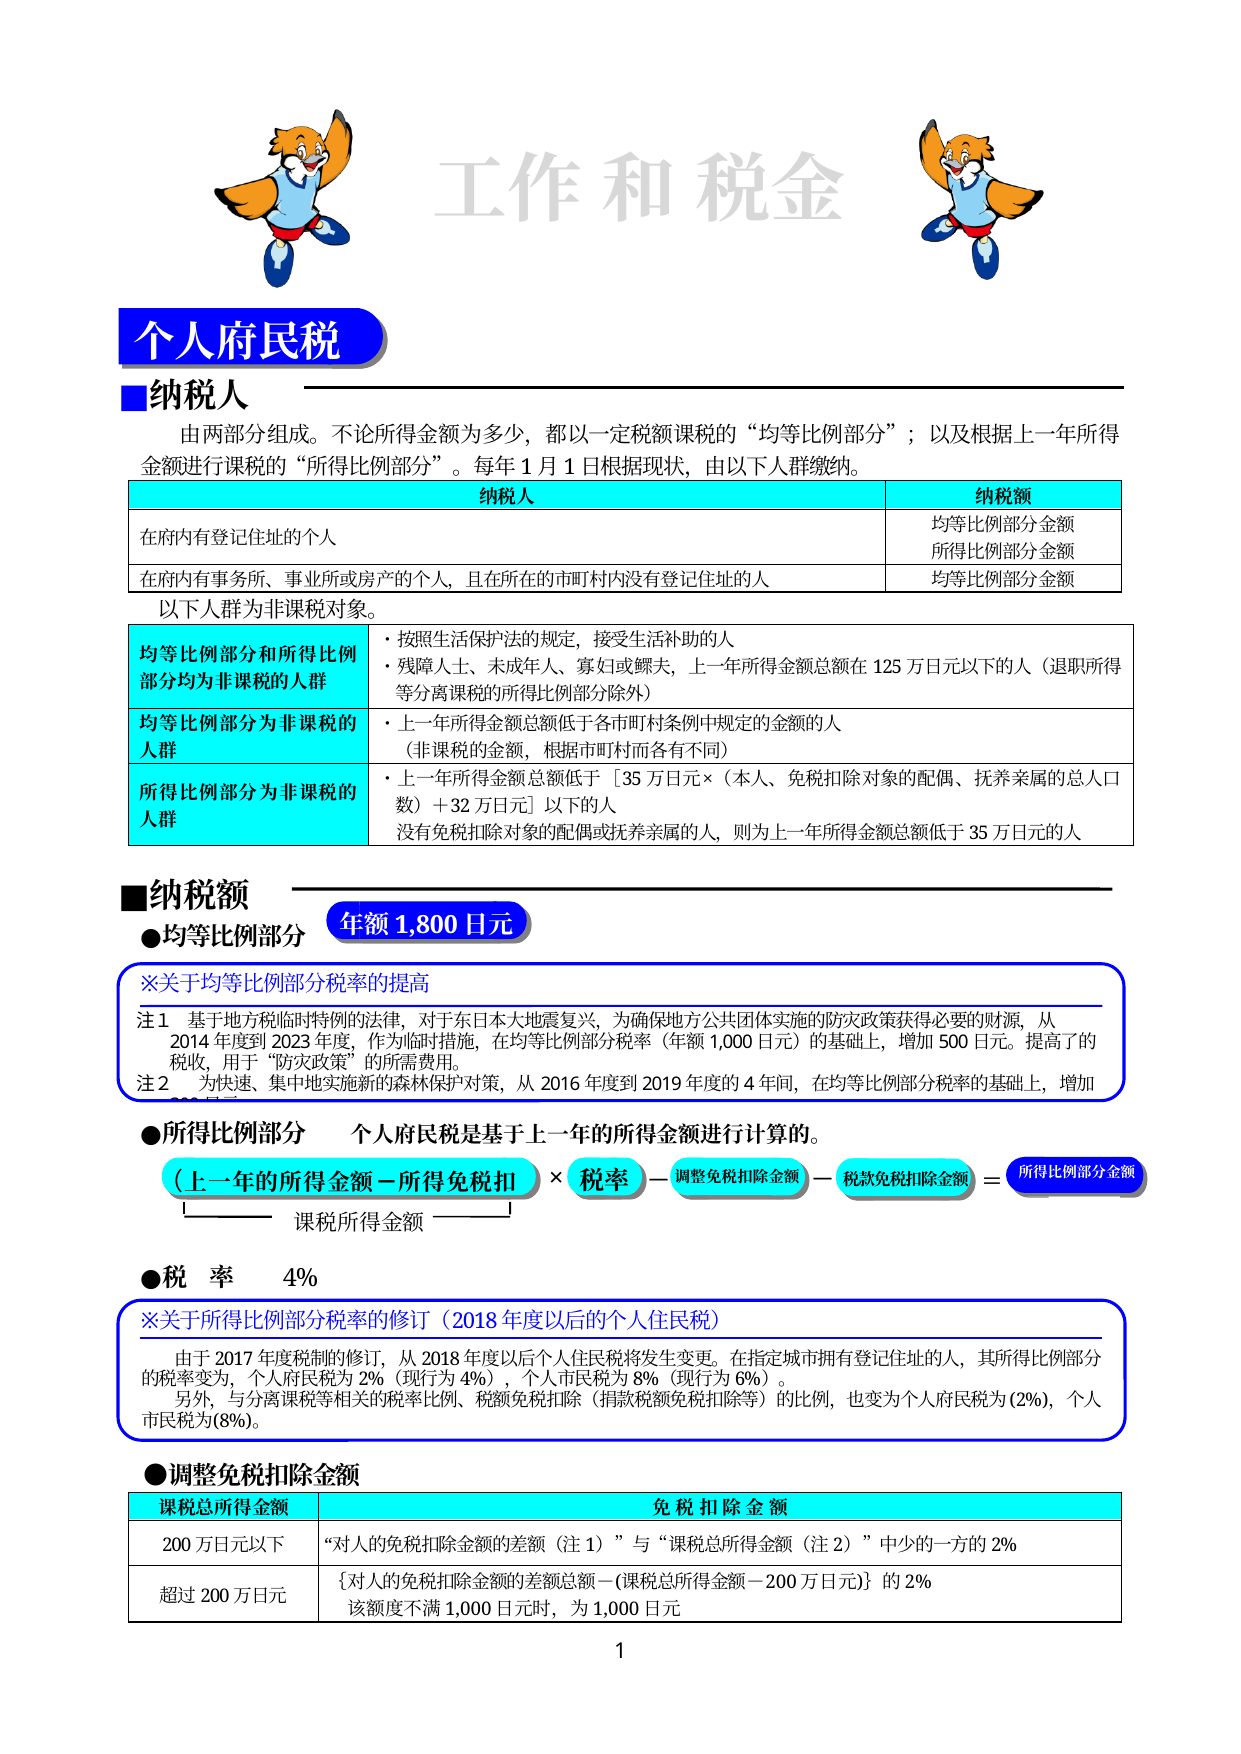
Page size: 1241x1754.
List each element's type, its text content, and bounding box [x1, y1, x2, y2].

table_cell 均等比例部分为非课税的人群 [129, 709, 368, 763]
table_cell ・上一年所得金额总额低于［35万日元×（本人、免税扣除对象的配偶、抚养亲属的总人口数）＋32万日元］以下的人 没有免税扣除对象的配偶或抚养亲属的人，则为上一年所得金额总额低于35万日元的人 [369, 764, 1133, 845]
table_header 均等比例部分和所得比例部分均为非课税的人群 [129, 625, 368, 708]
table_header 免 税 扣 除 金 额 [319, 1493, 1121, 1519]
table_cell “对人的免税扣除金额的差额（注1）”与“课税总所得金额（注2）”中少的一方的2% [319, 1521, 1121, 1565]
picture [917, 117, 1045, 281]
table_cell 在府内有事务所、事业所或房产的个人，且在所在的市町村内没有登记住址的人 [129, 565, 885, 591]
table_cell 200万日元以下 [129, 1521, 318, 1565]
table_cell 在府内有登记住址的个人 [129, 510, 885, 563]
table_header 课税总所得金额 [129, 1493, 318, 1519]
table_cell 均等比例部分金额 所得比例部分金额 [886, 510, 1121, 563]
table_cell 超过200万日元 [129, 1566, 318, 1621]
text 由两部分组成。不论所得金额为多少，都以一定税额课税的“均等比例部分”；以及根据上一年所得金额进行课税的“所得比例部分”。每年1月1日根据现状，由以下人群缴纳。 [140, 417, 1122, 480]
picture [212, 107, 354, 289]
table_header 纳税额 [886, 481, 1121, 508]
text 以下人群为非课税对象。 [118, 592, 1122, 624]
table_cell 均等比例部分金额 [886, 565, 1121, 591]
text ■纳税人 [118, 369, 1122, 417]
table_header 纳税人 [129, 481, 885, 508]
text ■纳税额 [118, 869, 1122, 917]
text ●税 率 4% [140, 1257, 1122, 1293]
text ●调整免税扣除金额 [118, 1456, 1122, 1492]
table_cell ・上一年所得金额总额低于各市町村条例中规定的金额的人 （非课税的金额，根据市町村而各有不同） [369, 709, 1133, 763]
table_cell 所得比例部分为非课税的人群 [129, 764, 368, 845]
table_header ・按照生活保护法的规定，接受生活补助的人 ・残障人士、未成年人、寡妇或鳏夫，上一年所得金额总额在125万日元以下的人（退职所得等分离课税的所得比例部分除外） [369, 625, 1133, 708]
table_cell ｛对人的免税扣除金额的差额总额－(课税总所得金额－200万日元)｝的2% 该额度不满1,000日元时，为1,000日元 [319, 1566, 1121, 1621]
text ●所得比例部分 个人府民税是基于上一年的所得金额进行计算的。 [140, 1114, 1122, 1150]
text ●均等比例部分 [140, 917, 1122, 953]
